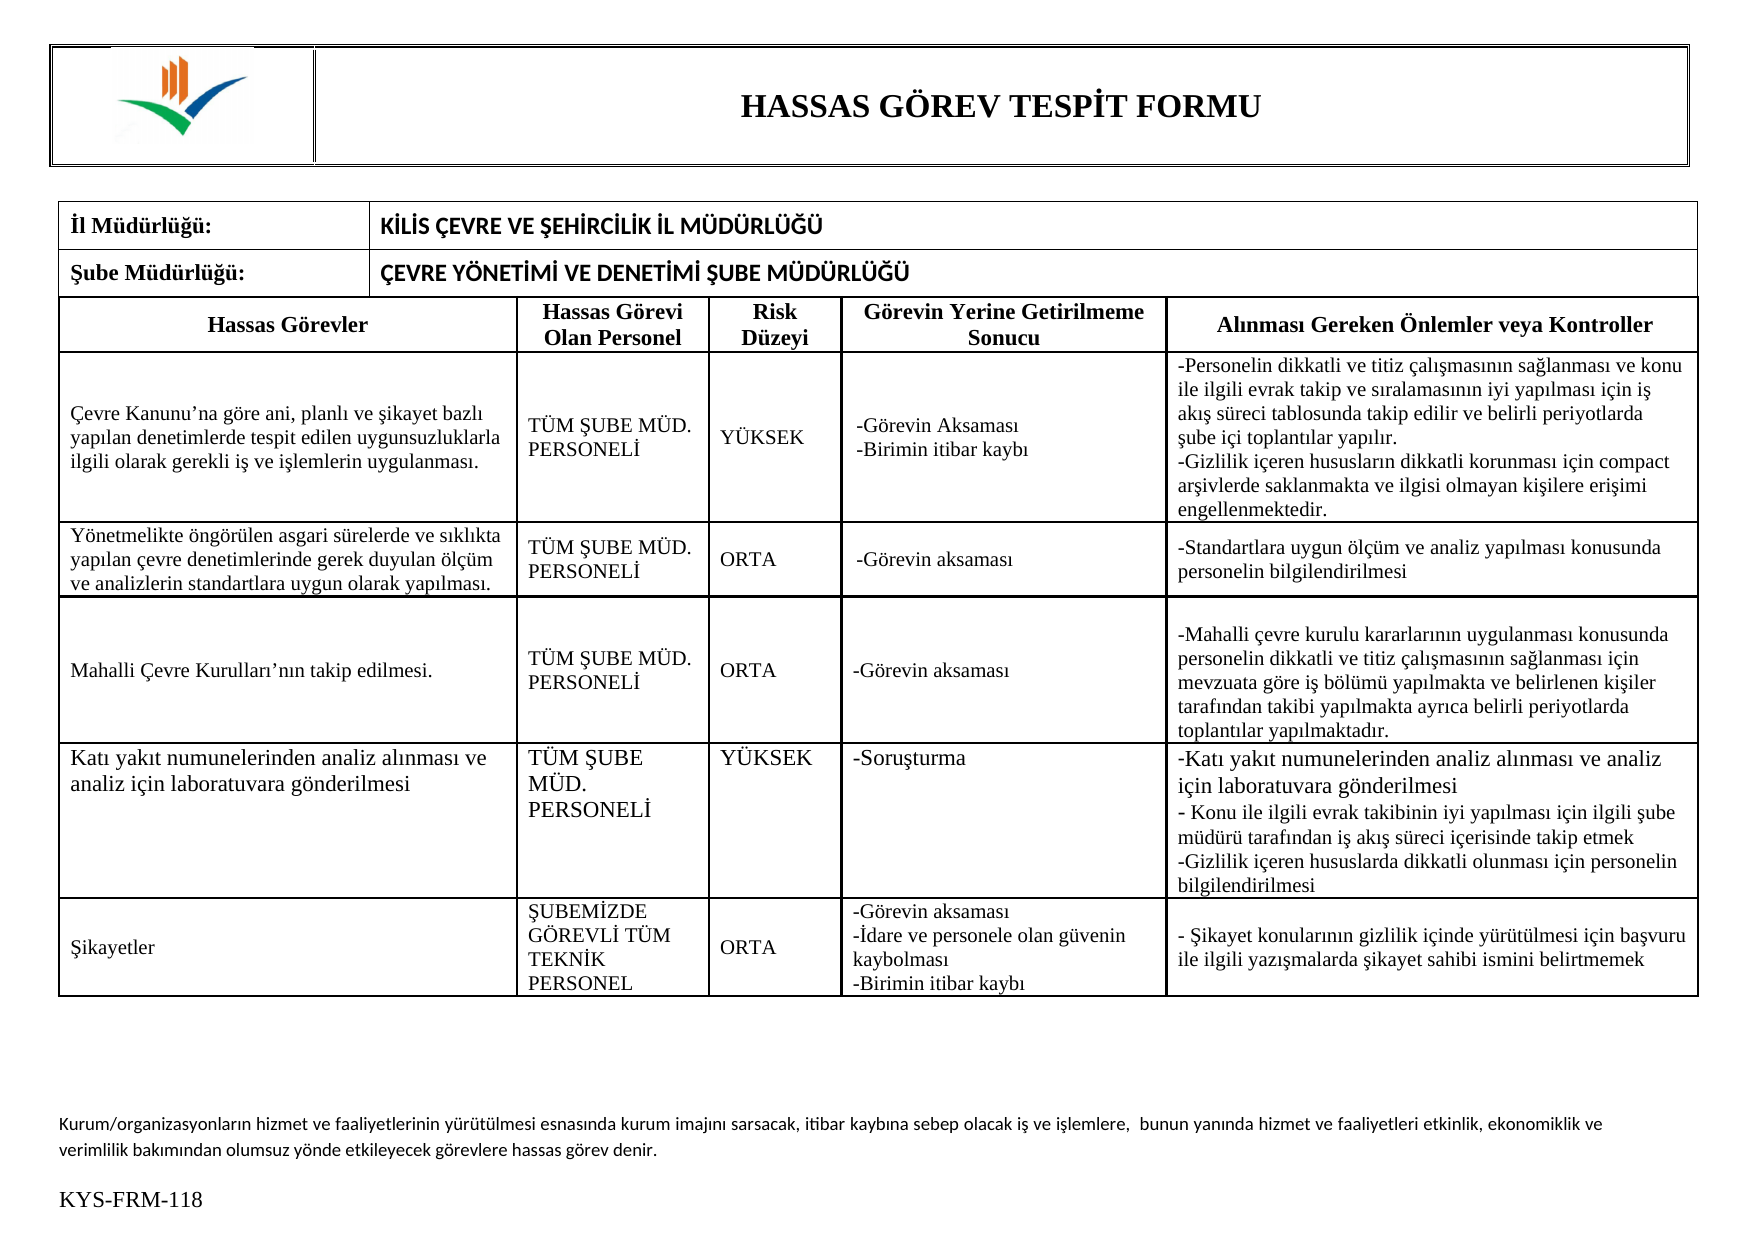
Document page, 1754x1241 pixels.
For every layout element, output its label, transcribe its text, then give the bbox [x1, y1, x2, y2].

table_cell ORTA [710, 899, 840, 995]
table_cell ÇEVRE YÖNETİMİ VE DENETİMİ ŞUBE MÜDÜRLÜĞÜ [370, 250, 1697, 296]
table_cell -Görevin Aksaması -Birimin itibar kaybı [843, 353, 1165, 521]
table_cell Çevre Kanunu’na göre ani, planlı ve şikayet bazlı yapılan denetimlerde tespit edilen uygunsuzluklarla ilgili olarak gerekli iş ve işlemlerin uygulanması. [60, 353, 516, 521]
table_header KİLİS ÇEVRE VE ŞEHİRCİLİK İL MÜDÜRLÜĞÜ [370, 202, 1697, 248]
table_cell TÜM ŞUBE MÜD. PERSONELİ [518, 523, 708, 595]
table_cell TÜM ŞUBE MÜD. PERSONELİ [518, 353, 708, 521]
table_cell YÜKSEK [710, 353, 840, 521]
table_cell - Şikayet konularının gizlilik içinde yürütülmesi için başvuru ile ilgili yazışmalarda şikayet sahibi ismini belirtmemek [1168, 899, 1697, 995]
table_cell -Görevin aksaması -İdare ve personele olan güvenin kaybolması -Birimin itibar kaybı [843, 899, 1165, 995]
table_cell Hassas Görevler [60, 298, 516, 351]
table_cell ORTA [710, 598, 840, 742]
table_cell -Görevin aksaması [843, 523, 1165, 595]
table_cell TÜM ŞUBE MÜD. PERSONELİ [518, 598, 708, 742]
table_header İl Müdürlüğü: [59, 202, 369, 248]
table_cell Yönetmelikte öngörülen asgari sürelerde ve sıklıkta yapılan çevre denetimlerinde gerek duyulan ölçüm ve analizlerin standartlara uygun olarak yapılması. [60, 523, 516, 595]
table_cell ORTA [710, 523, 840, 595]
table_cell -Mahalli çevre kurulu kararlarının uygulanması konusunda personelin dikkatli ve titiz çalışmasının sağlanması için mevzuata göre iş bölümü yapılmakta ve belirlenen kişiler tarafından takibi yapılmakta ayrıca belirli periyotlarda toplantılar yapılmaktadır. [1168, 598, 1697, 742]
table_cell -Soruşturma [843, 744, 1165, 897]
table_cell Mahalli Çevre Kurulları’nın takip edilmesi. [60, 598, 516, 742]
table_cell YÜKSEK [710, 744, 840, 897]
table_cell Şube Müdürlüğü: [59, 250, 369, 296]
table_cell TÜM ŞUBE MÜD. PERSONELİ [518, 744, 708, 897]
table_cell -Katı yakıt numunelerinden analiz alınması ve analiz için laboratuvara gönderilmesi - Konu ile ilgili evrak takibinin iyi yapılması için ilgili şube müdürü tarafından iş akış süreci içerisinde takip etmek -Gizlilik içeren hususlarda dikkatli olunması için personelin bilgilendirilmesi [1168, 744, 1697, 897]
table_cell -Standartlara uygun ölçüm ve analiz yapılması konusunda personelin bilgilendirilmesi [1168, 523, 1697, 595]
table_cell Katı yakıt numunelerinden analiz alınması ve analiz için laboratuvara gönderilmesi [60, 744, 516, 897]
table_cell Alınması Gereken Önlemler veya Kontroller [1168, 298, 1697, 351]
table_cell Hassas Görevi Olan Personel [518, 298, 708, 351]
table_cell Risk Düzeyi [710, 298, 840, 351]
picture [111, 47, 254, 144]
table_cell -Personelin dikkatli ve titiz çalışmasının sağlanması ve konu ile ilgili evrak takip ve sıralamasının iyi yapılması için iş akış süreci tablosunda takip edilir ve belirli periyotlarda şube içi toplantılar yapılır. -Gizlilik içeren hususların dikkatli korunması için compact arşivlerde saklanmakta ve ilgisi olmayan kişilere erişimi engellenmektedir. [1168, 353, 1697, 521]
table_cell -Görevin aksaması [843, 598, 1165, 742]
table_cell Görevin Yerine Getirilmeme Sonucu [843, 298, 1165, 351]
table_cell Şikayetler [60, 899, 516, 995]
table_cell ŞUBEMİZDE GÖREVLİ TÜM TEKNİK PERSONEL [518, 899, 708, 995]
